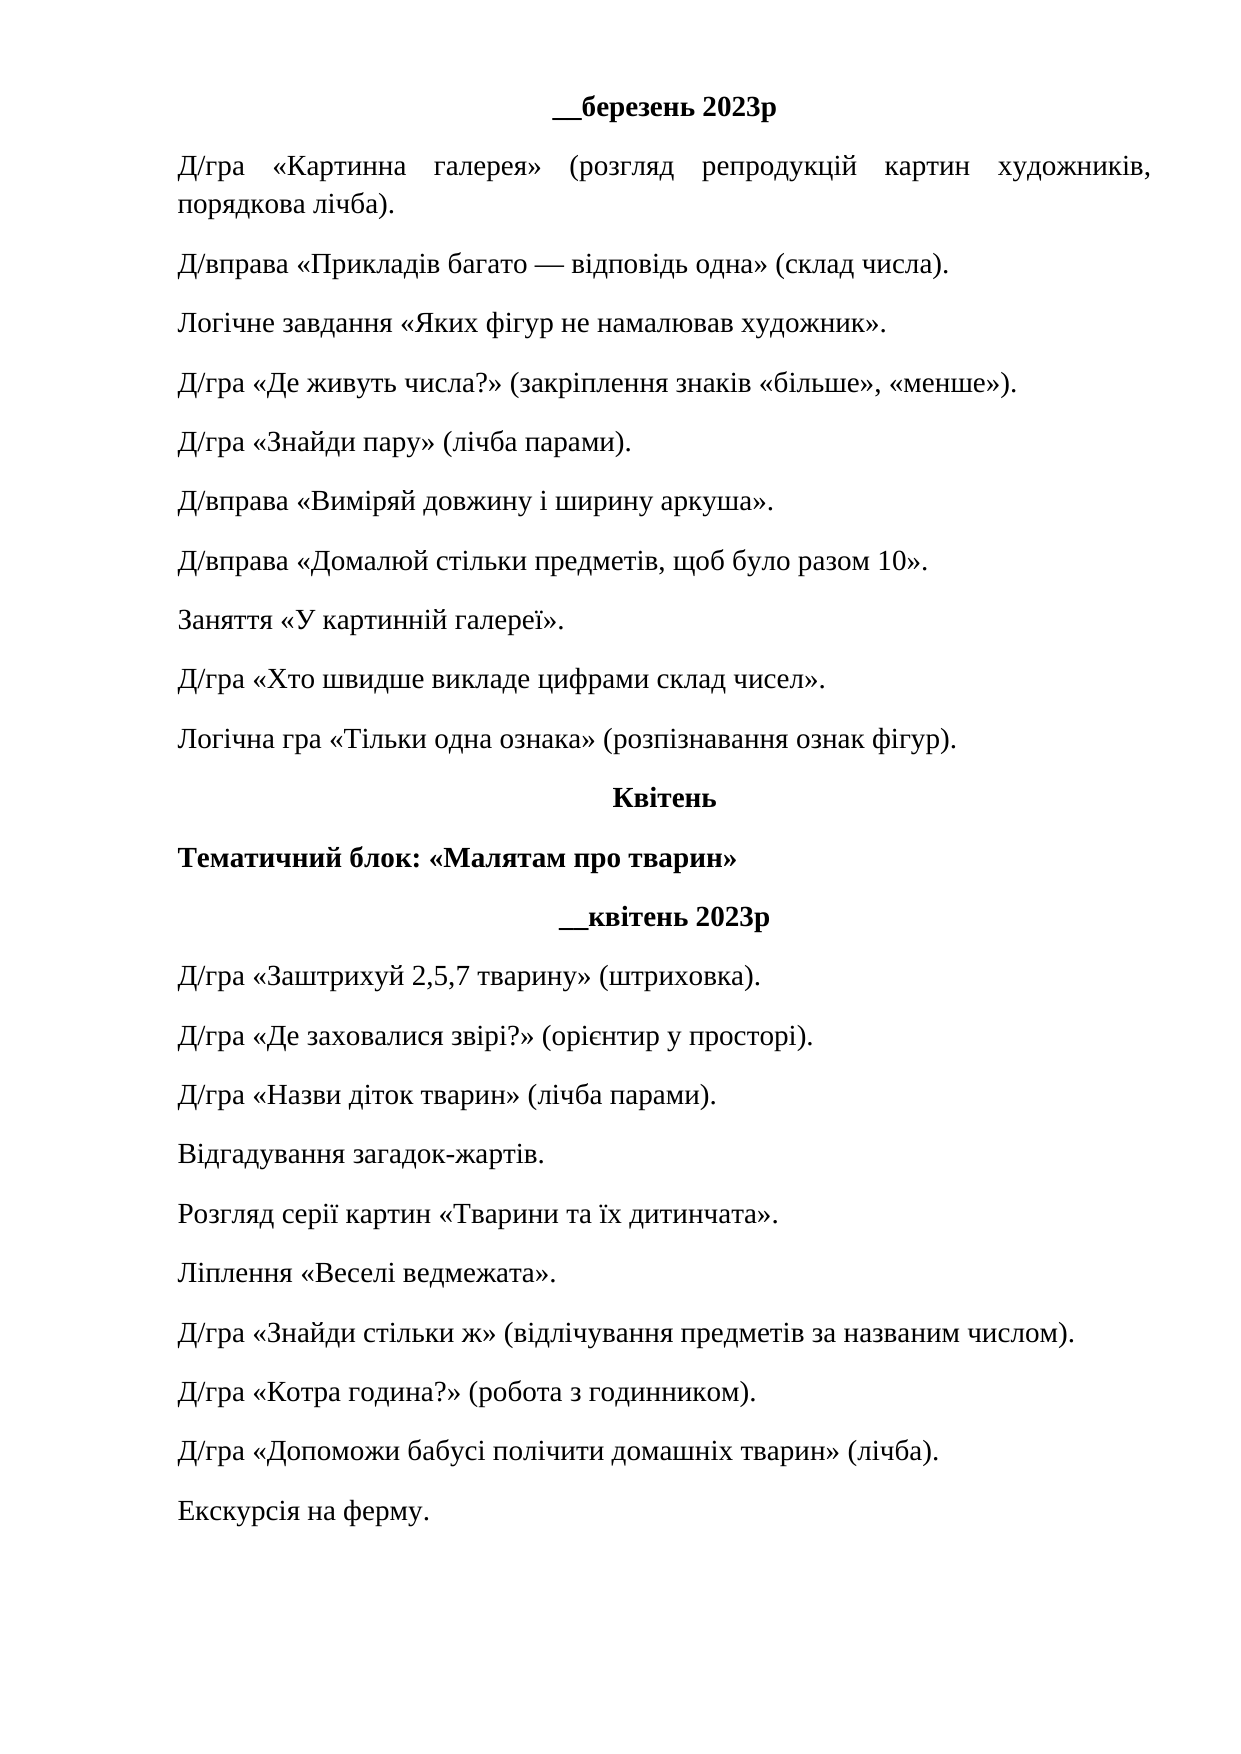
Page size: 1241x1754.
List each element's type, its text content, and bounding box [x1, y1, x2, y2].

text Д/вправа «Прикладів багато — відповідь одна» (склад числа). [177, 246, 1152, 279]
text Відгадування загадок-жартів. [177, 1137, 1152, 1170]
text Д/гра «Хто швидше викладе цифрами склад чисел». [177, 662, 1152, 695]
text Д/гра «Знайди стільки ж» (відлічування предметів за названим числом). [177, 1315, 1152, 1348]
text Д/гра «Назви діток тварин» (лічба парами). [177, 1077, 1152, 1111]
text Екскурсія на ферму. [177, 1493, 1152, 1526]
text __березень 2023р [177, 89, 1152, 122]
text Д/гра «Де заховалися звірі?» (орієнтир у просторі). [177, 1018, 1152, 1051]
text Логічна гра «Тільки одна ознака» (розпізнавання ознак фігур). [177, 721, 1152, 754]
text Д/гра «Знайди пару» (лічба парами). [177, 424, 1152, 458]
text Тематичний блок: «Малятам про тварин» [177, 840, 1152, 873]
text Д/вправа «Домалюй стільки предметів, щоб було разом 10». [177, 543, 1152, 576]
text Д/гра «Картинна галерея» (розгляд репродукцій картин художників, порядкова лічба). [177, 148, 1152, 220]
text Д/гра «Де живуть числа?» (закріплення знаків «більше», «менше»). [177, 365, 1152, 398]
text Ліплення «Веселі ведмежата». [177, 1255, 1152, 1289]
text Д/гра «Допоможи бабусі полічити домашніх тварин» (лічба). [177, 1433, 1152, 1467]
text Розгляд серії картин «Тварини та їх дитинчата». [177, 1196, 1152, 1229]
text Квітень [177, 780, 1152, 814]
text Заняття «У картинній галереї». [177, 602, 1152, 636]
text __квітень 2023р [177, 899, 1152, 933]
text Д/вправа «Виміряй довжину і ширину аркуша». [177, 483, 1152, 517]
text Логічне завдання «Яких фігур не намалював художник». [177, 305, 1152, 339]
text Д/гра «Заштрихуй 2,5,7 тварину» (штриховка). [177, 958, 1152, 992]
text Д/гра «Котра година?» (робота з годинником). [177, 1374, 1152, 1408]
